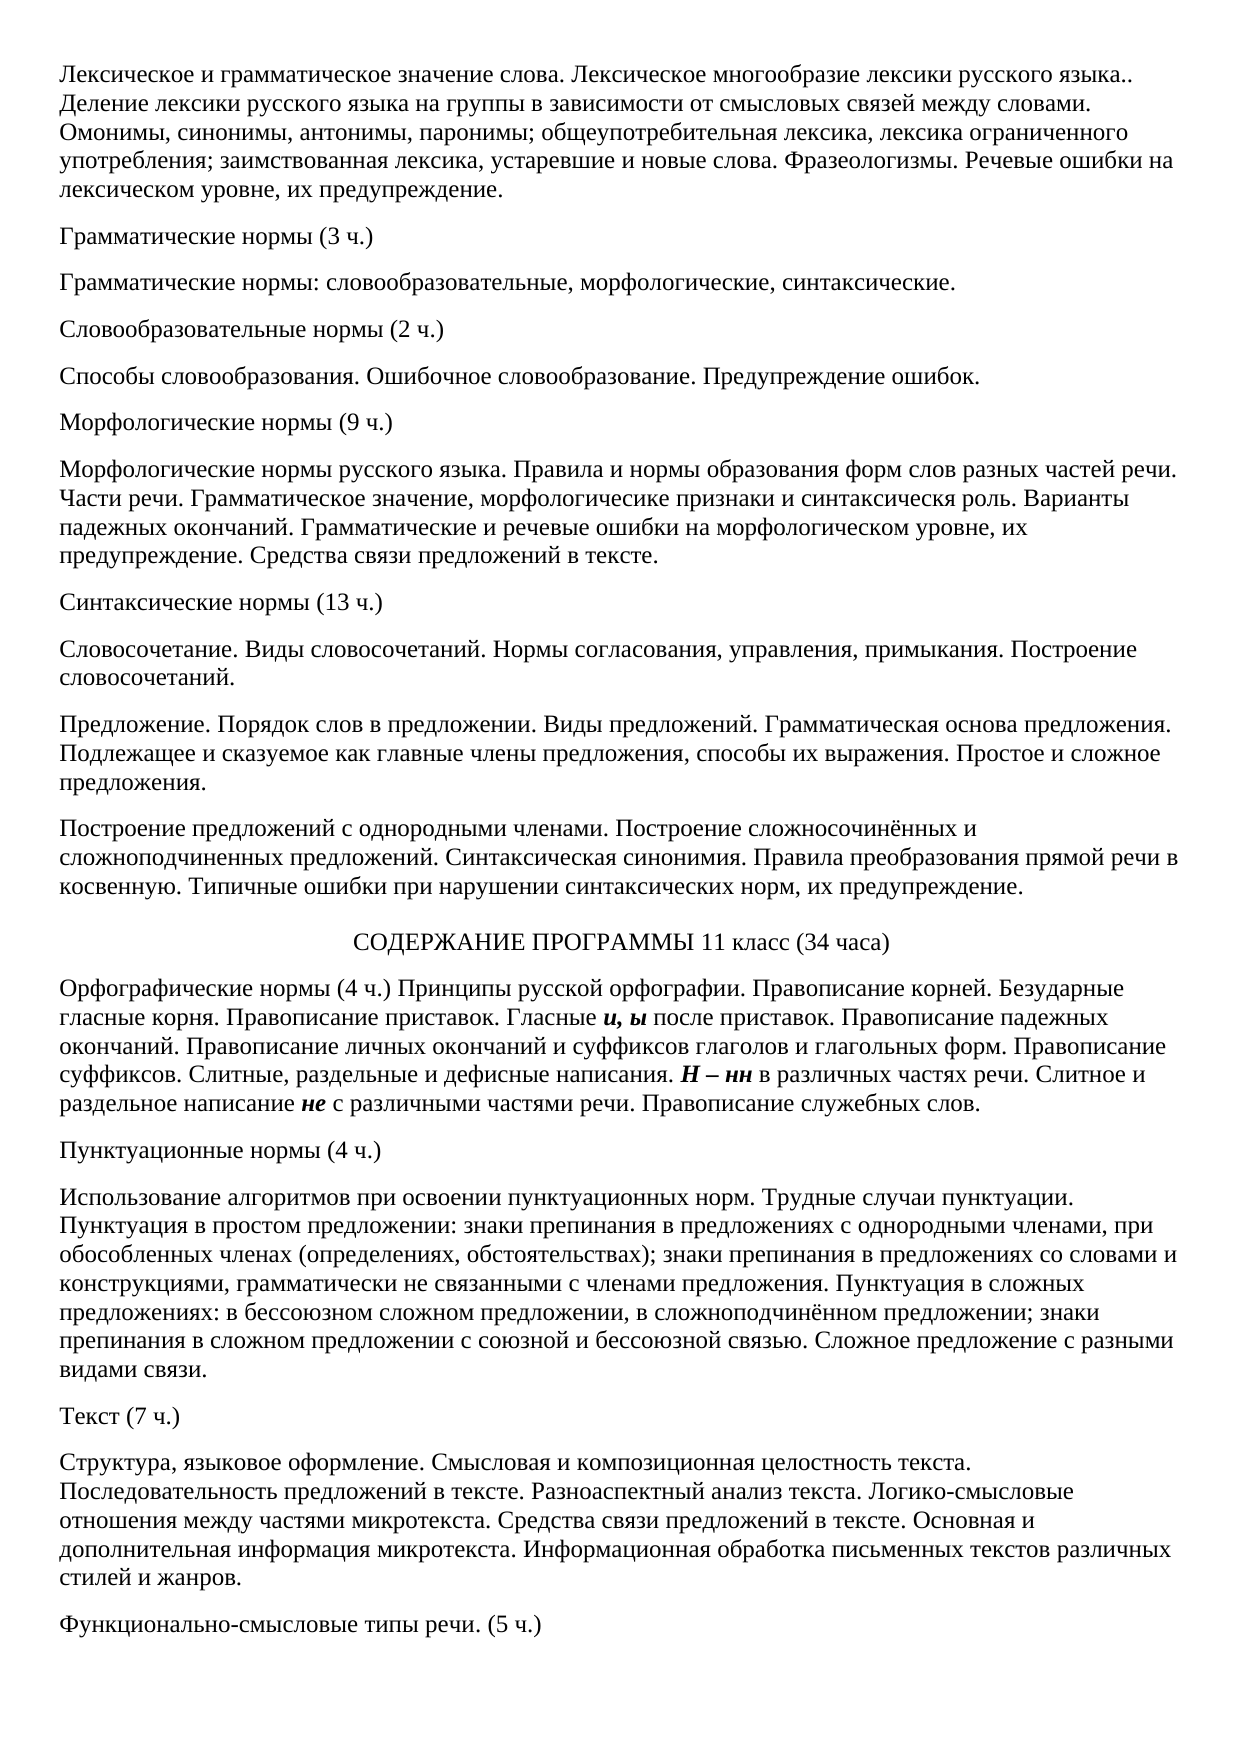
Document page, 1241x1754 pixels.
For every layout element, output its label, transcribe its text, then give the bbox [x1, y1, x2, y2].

text Использование алгоритмов при освоении пунктуационных норм. Трудные случаи пунктуации. Пунктуация в простом предложении: знаки препинания в предложениях с однородными членами, при обособленных членах (определениях, обстоятельствах); знаки препинания в предложениях со словами и конструкциями, грамматически не связанными с членами предложения. Пунктуация в сложных предложениях: в бессоюзном сложном предложении, в сложноподчинённом предложении; знаки препинания в сложном предложении с союзной и бессоюзной связью. Сложное предложение с разными видами связи. [59, 1182, 1181, 1383]
text Текст (7 ч.) [59, 1401, 1181, 1429]
text Функционально-смысловые типы речи. (5 ч.) [59, 1609, 1181, 1638]
text Построение предложений с однородными членами. Построение сложносочинённых и сложноподчиненных предложений. Синтаксическая синонимия. Правила преобразования прямой речи в косвенную. Типичные ошибки при нарушении синтаксических норм, их предупреждение. [59, 813, 1181, 899]
text Морфологические нормы русского языка. Правила и нормы образования форм слов разных частей речи. Части речи. Грамматическое значение, морфологичесике признаки и синтаксическя роль. Варианты падежных окончаний. Грамматические и речевые ошибки на морфологическом уровне, их предупреждение. Средства связи предложений в тексте. [59, 454, 1181, 569]
text Синтаксические нормы (13 ч.) [59, 587, 1181, 616]
text Лексическое и грамматическое значение слова. Лексическое многообразие лексики русского языка.. Деление лексики русского языка на группы в зависимости от смысловых связей между словами. Омонимы, синонимы, антонимы, паронимы; общеупотребительная лексика, лексика ограниченного употребления; заимствованная лексика, устаревшие и новые слова. Фразеологизмы. Речевые ошибки на лексическом уровне, их предупреждение. [59, 59, 1181, 203]
text Пунктуационные нормы (4 ч.) [59, 1135, 1181, 1164]
text Морфологические нормы (9 ч.) [59, 407, 1181, 436]
text СОДЕРЖАНИЕ ПРОГРАММЫ 11 класс (34 часа) [59, 917, 1181, 955]
text Словосочетание. Виды словосочетаний. Нормы согласования, управления, примыкания. Построение словосочетаний. [59, 634, 1181, 691]
text Способы словообразования. Ошибочное словообразование. Предупреждение ошибок. [59, 361, 1181, 389]
text Словообразовательные нормы (2 ч.) [59, 314, 1181, 343]
text Грамматические нормы: словообразовательные, морфологические, синтаксические. [59, 267, 1181, 296]
text Предложение. Порядок слов в предложении. Виды предложений. Грамматическая основа предложения. Подлежащее и сказуемое как главные члены предложения, способы их выражения. Простое и сложное предложения. [59, 709, 1181, 795]
text Структура, языковое оформление. Смысловая и композиционная целостность текста. Последовательность предложений в тексте. Разноаспектный анализ текста. Логико-смысловые отношения между частями микротекста. Средства связи предложений в тексте. Основная и дополнительная информация микротекста. Информационная обработка письменных текстов различных стилей и жанров. [59, 1447, 1181, 1591]
text Орфографические нормы (4 ч.) Принципы русской орфографии. Правописание корней. Безударные гласные корня. Правописание приставок. Гласные и, ы после приставок. Правописание падежных окончаний. Правописание личных окончаний и суффиксов глаголов и глагольных форм. Правописание суффиксов. Слитные, раздельные и дефисные написания. Н – нн в различных частях речи. Слитное и раздельное написание не с различными частями речи. Правописание служебных слов. [59, 973, 1181, 1117]
text Грамматические нормы (3 ч.) [59, 221, 1181, 249]
